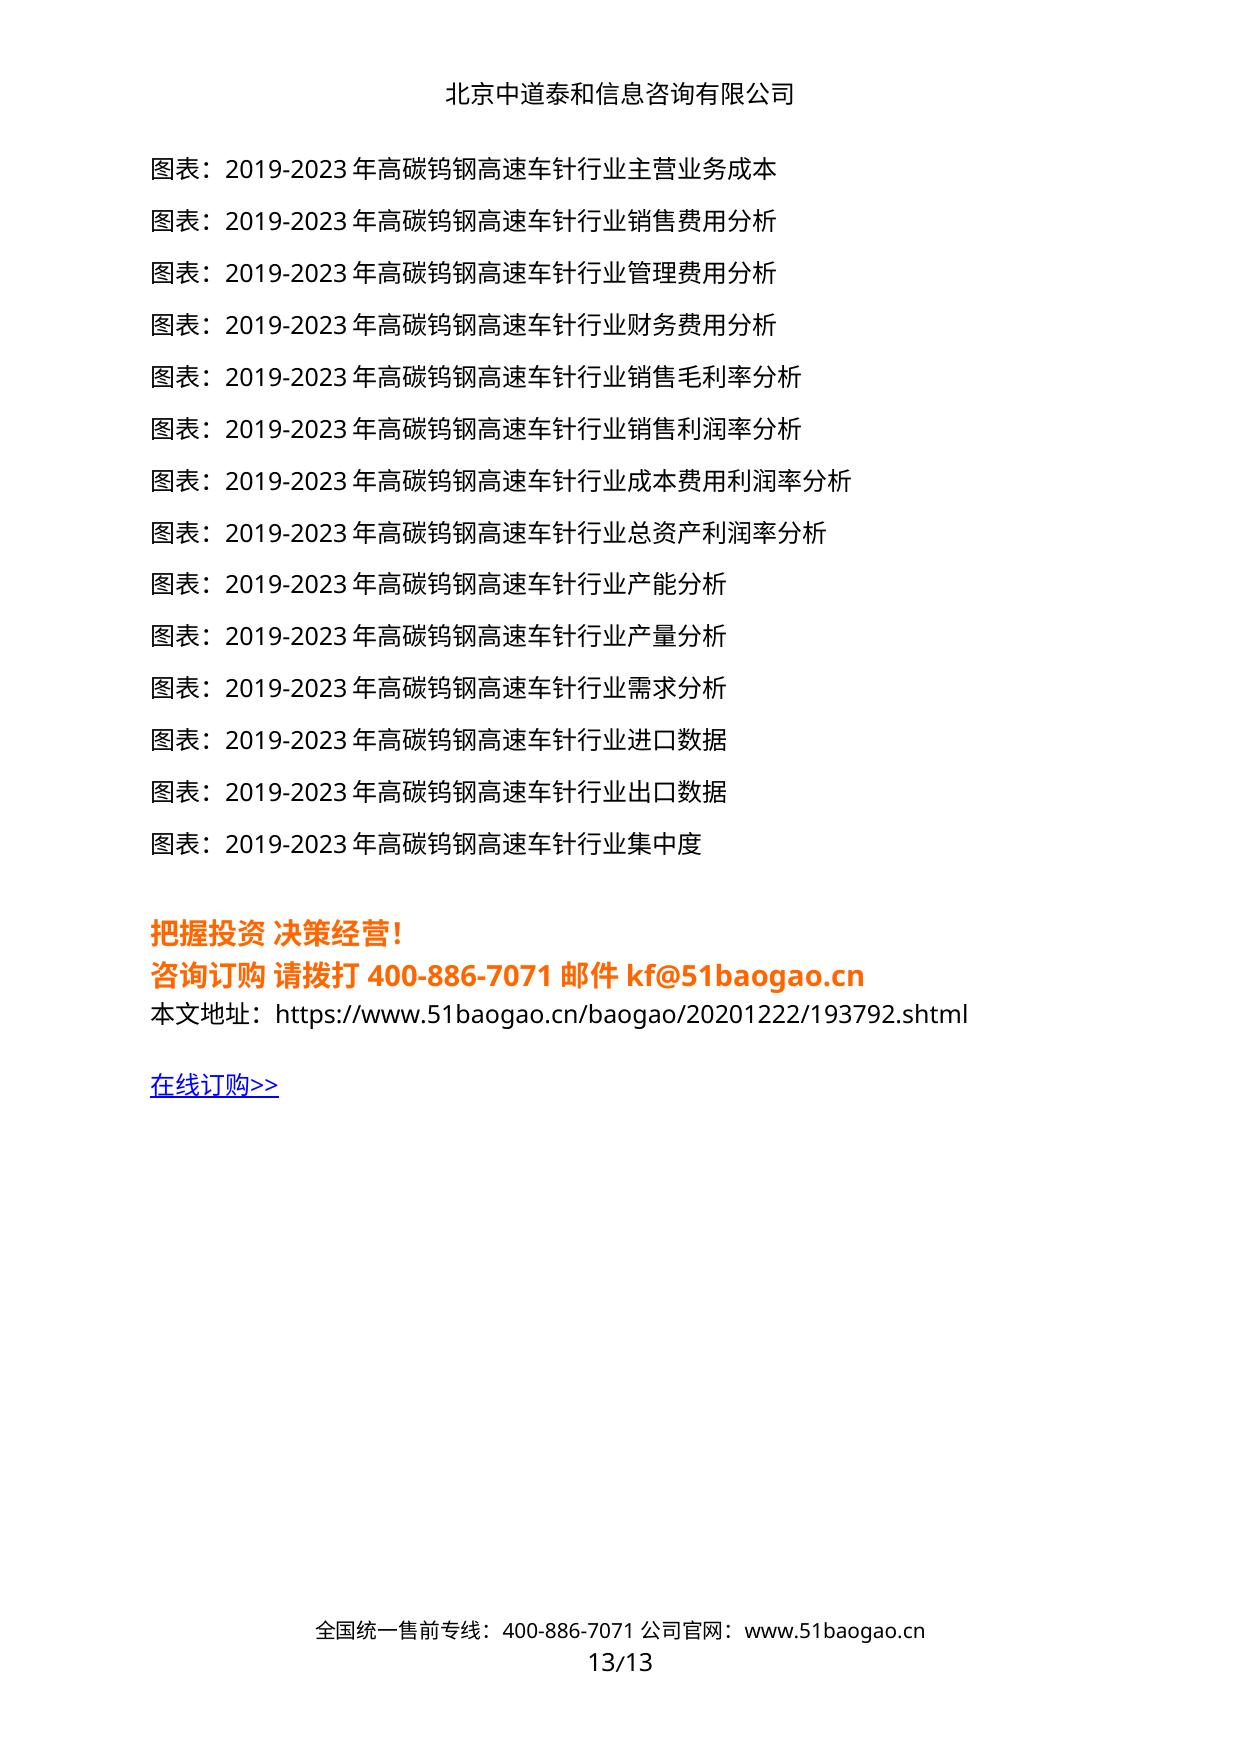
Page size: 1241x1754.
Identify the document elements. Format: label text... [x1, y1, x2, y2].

text 图表：2019-2023年高碳钨钢高速车针行业销售毛利率分析 [150, 357, 1090, 394]
text 图表：2019-2023年高碳钨钢高速车针行业总资产利润率分析 [150, 513, 1090, 549]
text 图表：2019-2023年高碳钨钢高速车针行业出口数据 [150, 772, 1090, 809]
text 图表：2019-2023年高碳钨钢高速车针行业需求分析 [150, 669, 1090, 705]
text 在线订购>> [150, 1031, 1090, 1102]
text 图表：2019-2023年高碳钨钢高速车针行业主营业务成本 [150, 150, 1090, 186]
text 图表：2019-2023年高碳钨钢高速车针行业销售费用分析 [150, 202, 1090, 238]
text 图表：2019-2023年高碳钨钢高速车针行业财务费用分析 [150, 306, 1090, 342]
text 图表：2019-2023年高碳钨钢高速车针行业销售利润率分析 [150, 409, 1090, 446]
text 图表：2019-2023年高碳钨钢高速车针行业产能分析 [150, 565, 1090, 601]
text 图表：2019-2023年高碳钨钢高速车针行业集中度 [150, 824, 1090, 861]
text 图表：2019-2023年高碳钨钢高速车针行业成本费用利润率分析 [150, 461, 1090, 497]
text 图表：2019-2023年高碳钨钢高速车针行业管理费用分析 [150, 254, 1090, 290]
text 图表：2019-2023年高碳钨钢高速车针行业产量分析 [150, 617, 1090, 653]
text 图表：2019-2023年高碳钨钢高速车针行业进口数据 [150, 721, 1090, 757]
text 把握投资 决策经营！咨询订购 请拨打 400-886-7071 邮件 kf@51baogao.cn本文地址：https://www.51baogao.cn/baogao/20201222/193792.shtml [150, 876, 1090, 1031]
